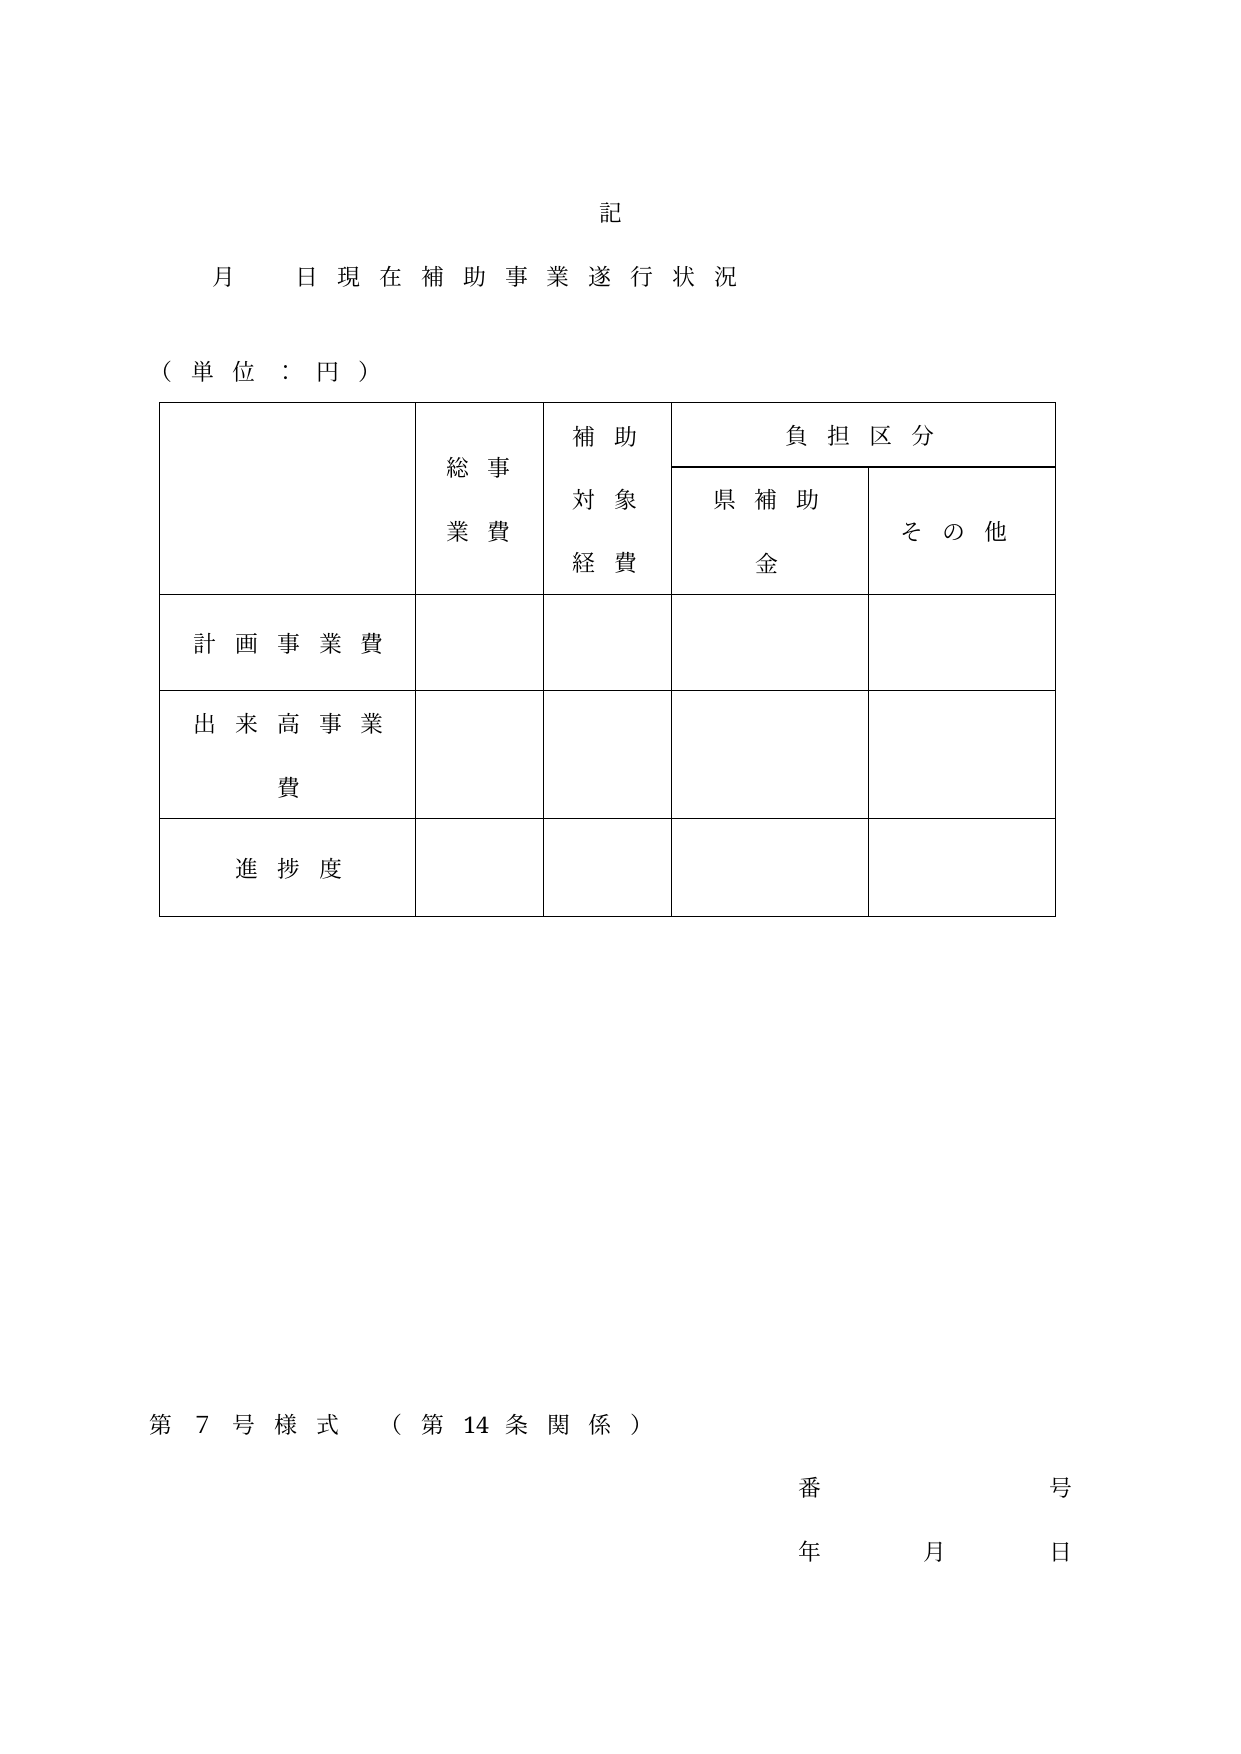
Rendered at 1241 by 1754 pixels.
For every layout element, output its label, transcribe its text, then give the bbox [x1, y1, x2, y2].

table_cell [672, 819, 868, 916]
table_cell [416, 691, 543, 818]
table_cell [672, 691, 868, 818]
table_header 負担区分 [672, 403, 1055, 466]
table_cell [416, 819, 543, 916]
table_cell [544, 819, 671, 916]
table_cell [672, 595, 868, 690]
table_cell [544, 691, 671, 818]
table_cell 出来高事業費 [160, 691, 415, 818]
table_cell 計画事業費 [160, 595, 415, 690]
table_cell その他 [869, 468, 1055, 594]
table_cell [544, 595, 671, 690]
text 年 月 日 [149, 1518, 1091, 1582]
text 記 [149, 180, 1091, 244]
table_header 総事業費 [416, 403, 543, 594]
table_cell [869, 819, 1055, 916]
table_cell [416, 595, 543, 690]
text 第７号様式 （第14条関係） [149, 1392, 1091, 1455]
table_header [160, 403, 415, 594]
text 月 日現在補助事業遂行状況 [149, 244, 1091, 307]
table_cell [869, 595, 1055, 690]
text （単位：円） [149, 307, 1091, 402]
table_cell 県補助金 [672, 468, 868, 594]
text 番 号 [149, 1455, 1091, 1518]
table_cell [869, 691, 1055, 818]
table_header 補助対象経費 [544, 403, 671, 594]
table_cell 進捗度 [160, 819, 415, 916]
